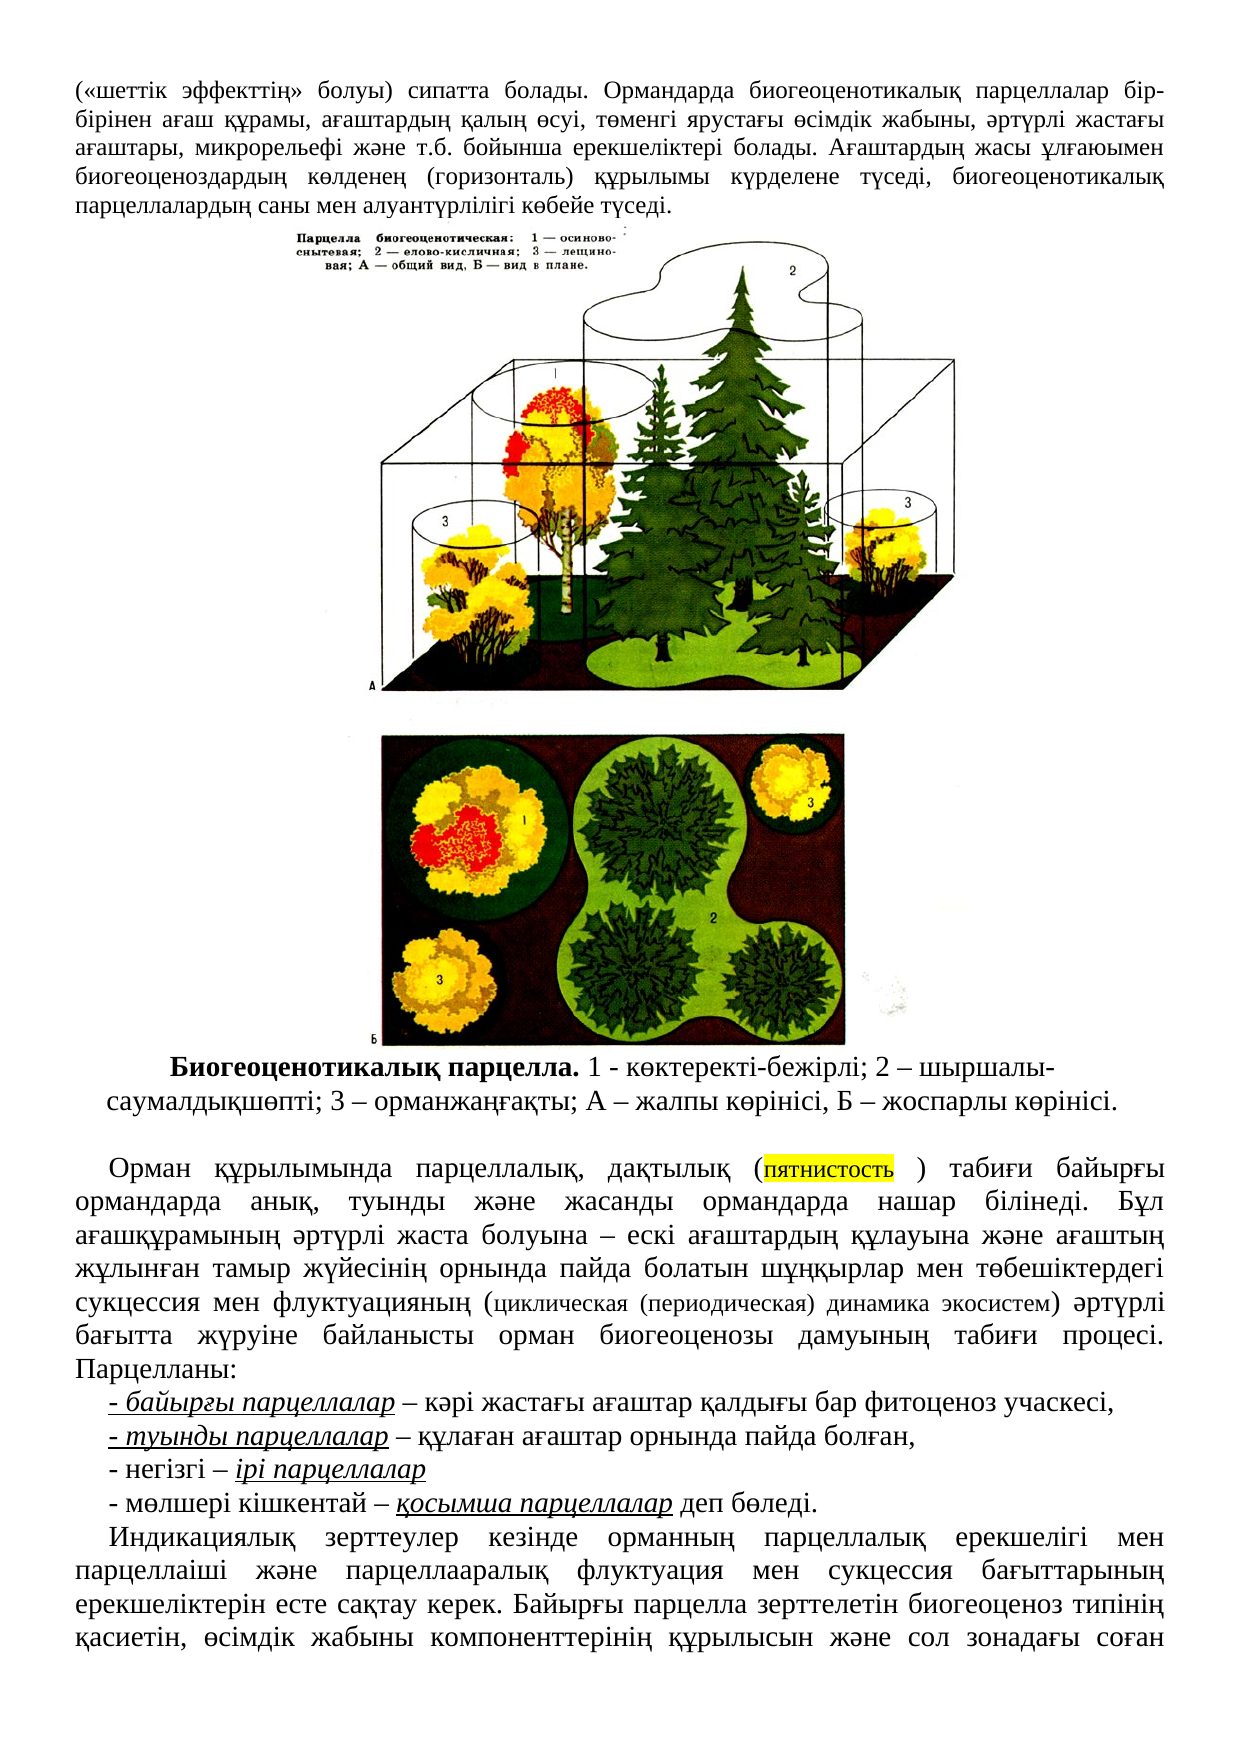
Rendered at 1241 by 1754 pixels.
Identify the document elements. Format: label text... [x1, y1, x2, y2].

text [75, 1519, 1165, 1653]
picture [286, 218, 969, 1050]
text - негізгі – ірі парцеллалар [75, 1452, 1165, 1485]
text - мөлшері кішкентай – қосымша парцеллалар деп бөледі. [75, 1485, 1165, 1519]
text - байырғы парцеллалар – кәрі жастағы ағаштар қалдығы бар фитоценоз учаскесі, [75, 1384, 1165, 1418]
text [75, 75, 1165, 219]
text - туынды парцеллалар – құлаған ағаштар орнында пайда болған, [75, 1418, 1165, 1452]
text Орман құрылымында парцеллaлық, дақтылық (пятнистость ) табиғи байырғы ормандарда анық, туынды және жасанды ормандарда нашар білінеді. Бұл ағашқұрамының әртүрлі жаста болуына – ескі ағаштардың құлауына және ағаштың жұлынған тамыр жүйесінің орнында пайда болатын шұңқырлар мен төбешіктердегі сукцессия мен флуктуацияның (циклическая (периодическая) динамика экосистем) әртүрлі бағытта жүруіне байланысты орман биогеоценозы дамуының табиғи процесі. Парцелланы: [75, 1150, 1165, 1384]
